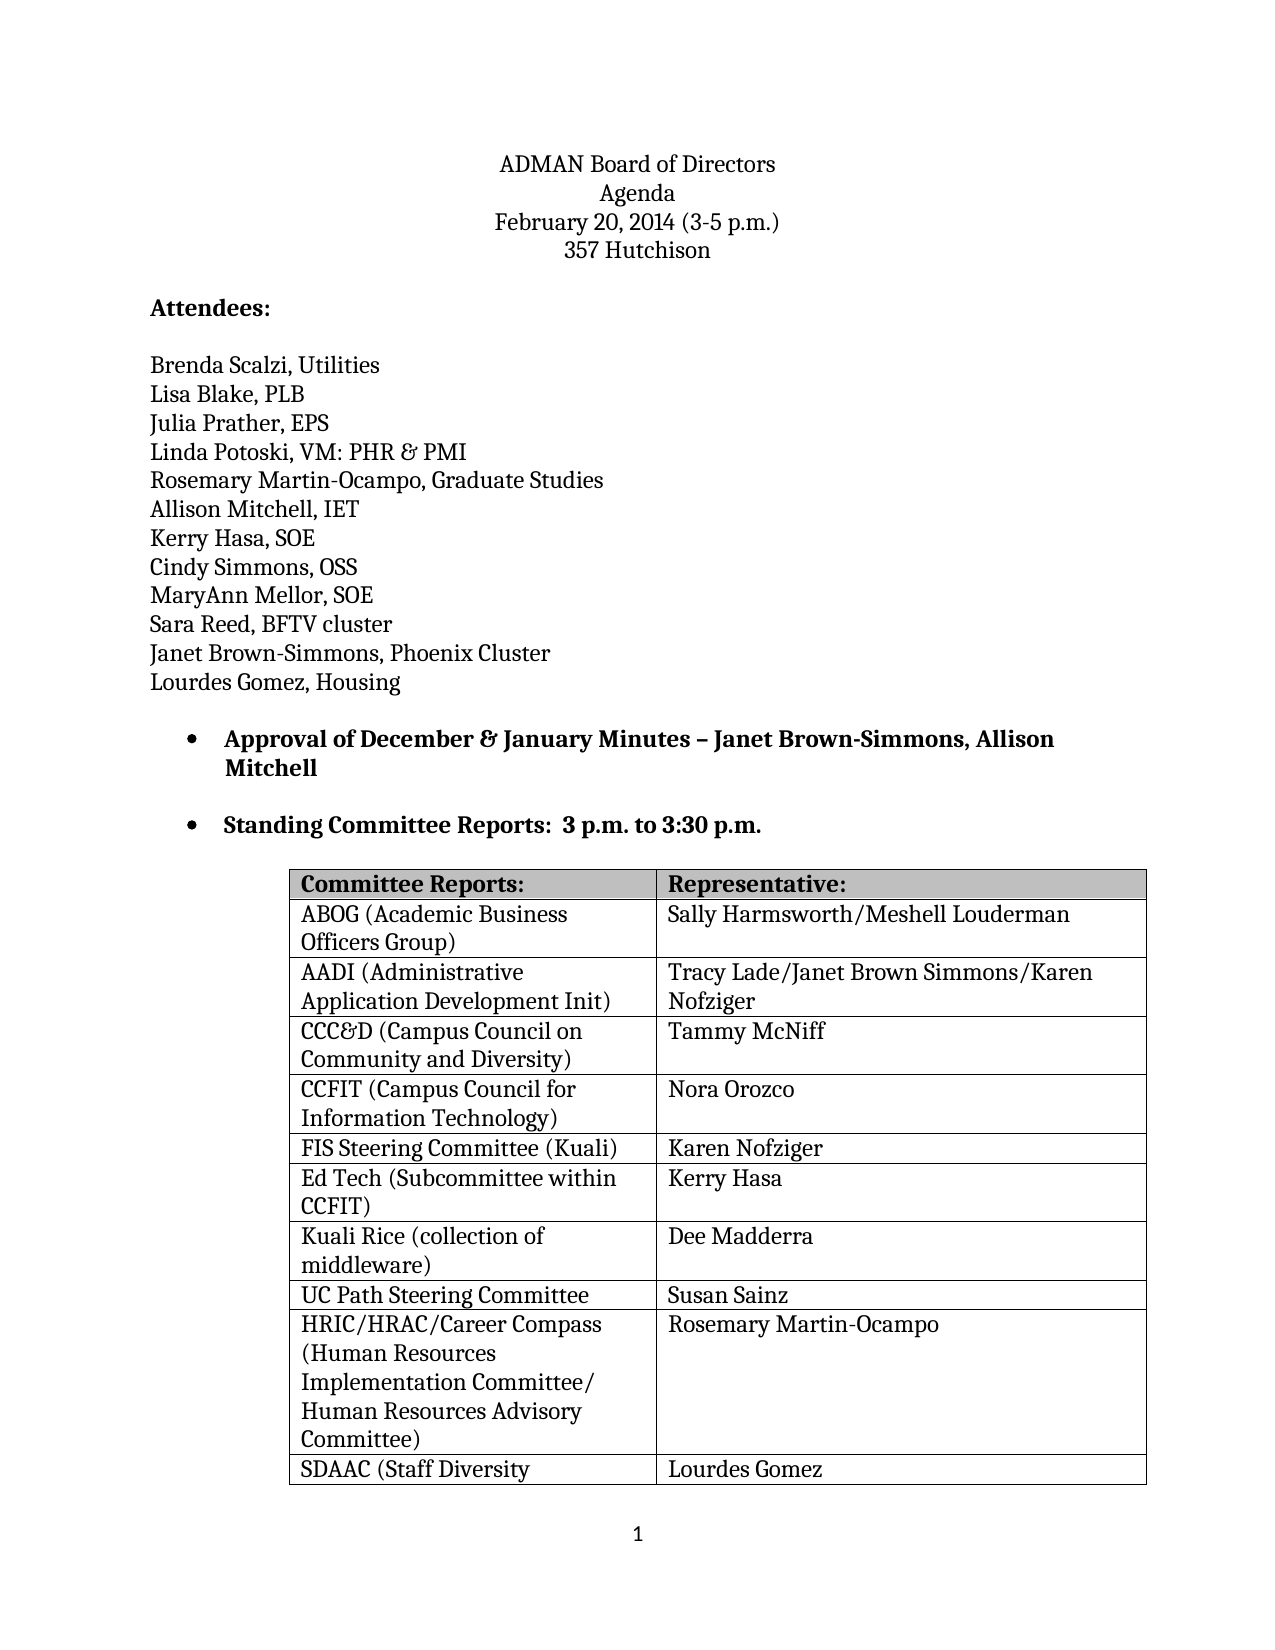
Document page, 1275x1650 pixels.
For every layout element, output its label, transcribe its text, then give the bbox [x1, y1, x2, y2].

table_cell UC Path Steering Committee [290, 1281, 656, 1309]
table_cell Kerry Hasa [657, 1164, 1146, 1221]
text Lisa Blake, PLB [150, 380, 1125, 409]
text Linda Potoski, VM: PHR & PMI [150, 437, 1125, 466]
text Cindy Simmons, OSS [150, 552, 1125, 581]
text MaryAnn Mellor, SOE [150, 581, 1125, 610]
table_cell FIS Steering Committee (Kuali) [290, 1134, 656, 1162]
text Brenda Scalzi, Utilities [150, 351, 1125, 380]
table_cell Sally Harmsworth/Meshell Louderman [657, 900, 1146, 957]
table_cell ABOG (Academic Business Officers Group) [290, 900, 656, 957]
table_cell CCC&D (Campus Council on Community and Diversity) [290, 1017, 656, 1074]
table_cell Nora Orozco [657, 1075, 1146, 1133]
text Allison Mitchell, IET [150, 495, 1125, 524]
table_cell Lourdes Gomez [657, 1455, 1146, 1484]
table_cell Dee Madderra [657, 1222, 1146, 1279]
text Sara Reed, BFTV cluster [150, 610, 1125, 639]
text Lourdes Gomez, Housing [150, 667, 1125, 696]
table_cell CCFIT (Campus Council for Information Technology) [290, 1075, 656, 1133]
text ADMAN Board of Directors [150, 150, 1125, 179]
table_header Representative: [657, 870, 1146, 898]
text 357 Hutchison [150, 236, 1125, 265]
table_cell Tammy McNiff [657, 1017, 1146, 1074]
text Rosemary Martin-Ocampo, Graduate Studies [150, 466, 1125, 495]
text Agenda [150, 179, 1125, 207]
table_cell Tracy Lade/Janet Brown Simmons/Karen Nofziger [657, 958, 1146, 1016]
list Standing Committee Reports: 3 p.m. to 3:30 p.m. [187, 811, 1125, 840]
list Approval of December & January Minutes – Janet Brown-Simmons, Allison Mitchell [187, 725, 1125, 782]
text Julia Prather, EPS [150, 409, 1125, 437]
text Kerry Hasa, SOE [150, 524, 1125, 552]
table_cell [290, 1455, 656, 1484]
text Janet Brown-Simmons, Phoenix Cluster [150, 639, 1125, 667]
table_cell HRIC/HRAC/Career Compass (Human Resources Implementation Committee/ Human Resources Advisory Committee) [290, 1310, 656, 1454]
table_cell Karen Nofziger [657, 1134, 1146, 1162]
table_cell Ed Tech (Subcommittee within CCFIT) [290, 1164, 656, 1221]
text February 20, 2014 (3-5 p.m.) [150, 207, 1125, 236]
table_cell AADI (Administrative Application Development Init) [290, 958, 656, 1016]
table_cell Susan Sainz [657, 1281, 1146, 1309]
text Attendees: [150, 294, 1125, 322]
table_header Committee Reports: [290, 870, 656, 898]
table_cell Kuali Rice (collection of middleware) [290, 1222, 656, 1279]
table_cell Rosemary Martin-Ocampo [657, 1310, 1146, 1454]
